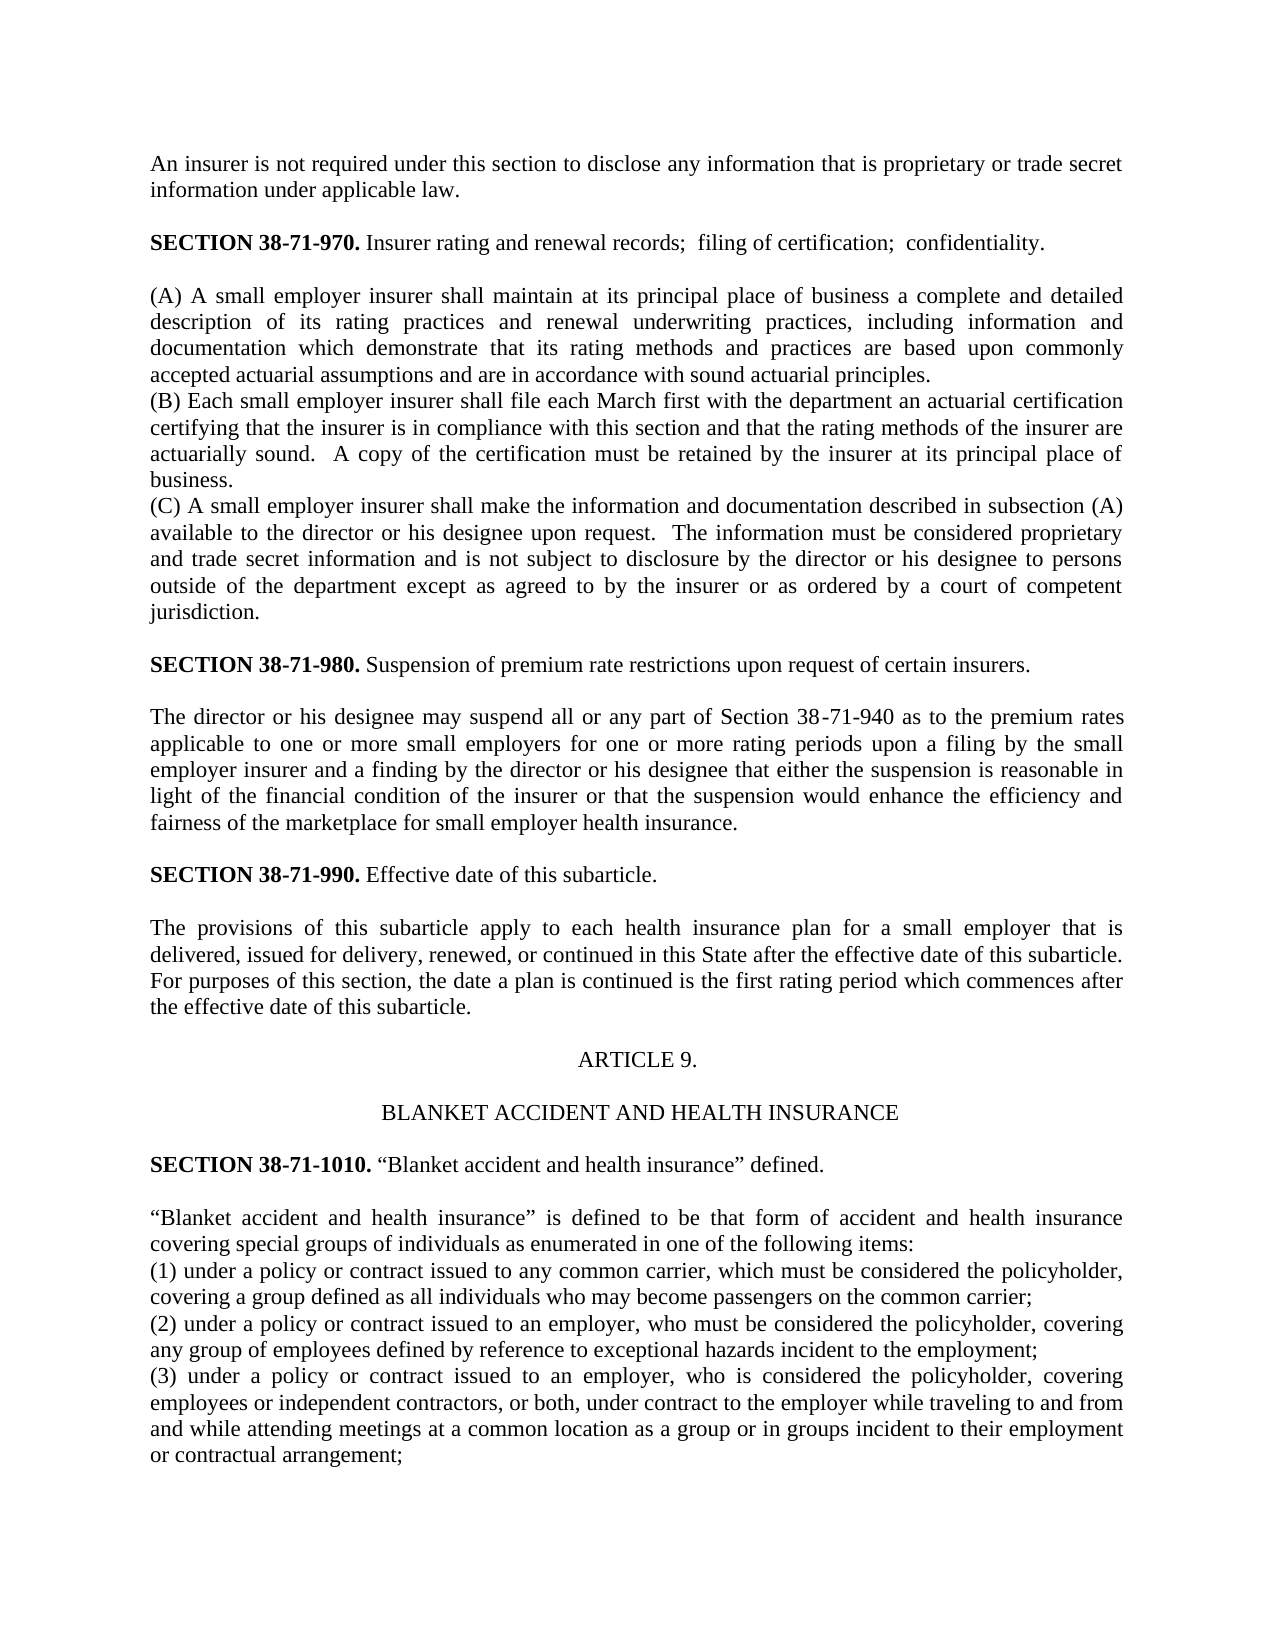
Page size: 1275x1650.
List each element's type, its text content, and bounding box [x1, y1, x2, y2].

text (C) A small employer insurer shall make the information and documentation described in subsection (A) available to the director or his designee upon request. The information must be considered proprietary and trade secret information and is not subject to disclosure by the director or his designee to persons outside of the department except as agreed to by the insurer or as ordered by a court of competent jurisdiction. [150, 493, 1125, 624]
text (B) Each small employer insurer shall file each March first with the department an actuarial certification certifying that the insurer is in compliance with this section and that the rating methods of the insurer are actuarially sound. A copy of the certification must be retained by the insurer at its principal place of business. [150, 387, 1125, 493]
text SECTION 38-71-990. Effective date of this subarticle. [150, 862, 1125, 888]
text “Blanket accident and health insurance” is defined to be that form of accident and health insurance covering special groups of individuals as enumerated in one of the following items: [150, 1204, 1125, 1257]
text SECTION 38-71-980. Suspension of premium rate restrictions upon request of certain insurers. [150, 651, 1125, 677]
text SECTION 38-71-1010. “Blanket accident and health insurance” defined. [150, 1151, 1125, 1178]
text ARTICLE 9. [150, 1046, 1125, 1072]
text The provisions of this subarticle apply to each health insurance plan for a small employer that is delivered, issued for delivery, renewed, or continued in this State after the effective date of this subarticle. For purposes of this section, the date a plan is continued is the first rating period which commences after the effective date of this subarticle. [150, 914, 1125, 1020]
text The director or his designee may suspend all or any part of Section 38-71-940 as to the premium rates applicable to one or more small employers for one or more rating periods upon a filing by the small employer insurer and a finding by the director or his designee that either the suspension is reasonable in light of the financial condition of the insurer or that the suspension would enhance the efficiency and fairness of the marketplace for small employer health insurance. [150, 703, 1125, 835]
text (2) under a policy or contract issued to an employer, who must be considered the policyholder, covering any group of employees defined by reference to exceptional hazards incident to the employment; [150, 1309, 1125, 1362]
text (1) under a policy or contract issued to any common carrier, which must be considered the policyholder, covering a group defined as all individuals who may become passengers on the common carrier; [150, 1257, 1125, 1309]
text BLANKET ACCIDENT AND HEALTH INSURANCE [150, 1099, 1125, 1125]
text An insurer is not required under this section to disclose any information that is proprietary or trade secret information under applicable law. [150, 150, 1125, 203]
text (3) under a policy or contract issued to an employer, who is considered the policyholder, covering employees or independent contractors, or both, under contract to the employer while traveling to and from and while attending meetings at a common location as a group or in groups incident to their employment or contractual arrangement; [150, 1362, 1125, 1468]
text SECTION 38-71-970. Insurer rating and renewal records; filing of certification; confidentiality. [150, 229, 1125, 255]
text (A) A small employer insurer shall maintain at its principal place of business a complete and detailed description of its rating practices and renewal underwriting practices, including information and documentation which demonstrate that its rating methods and practices are based upon commonly accepted actuarial assumptions and are in accordance with sound actuarial principles. [150, 282, 1125, 387]
